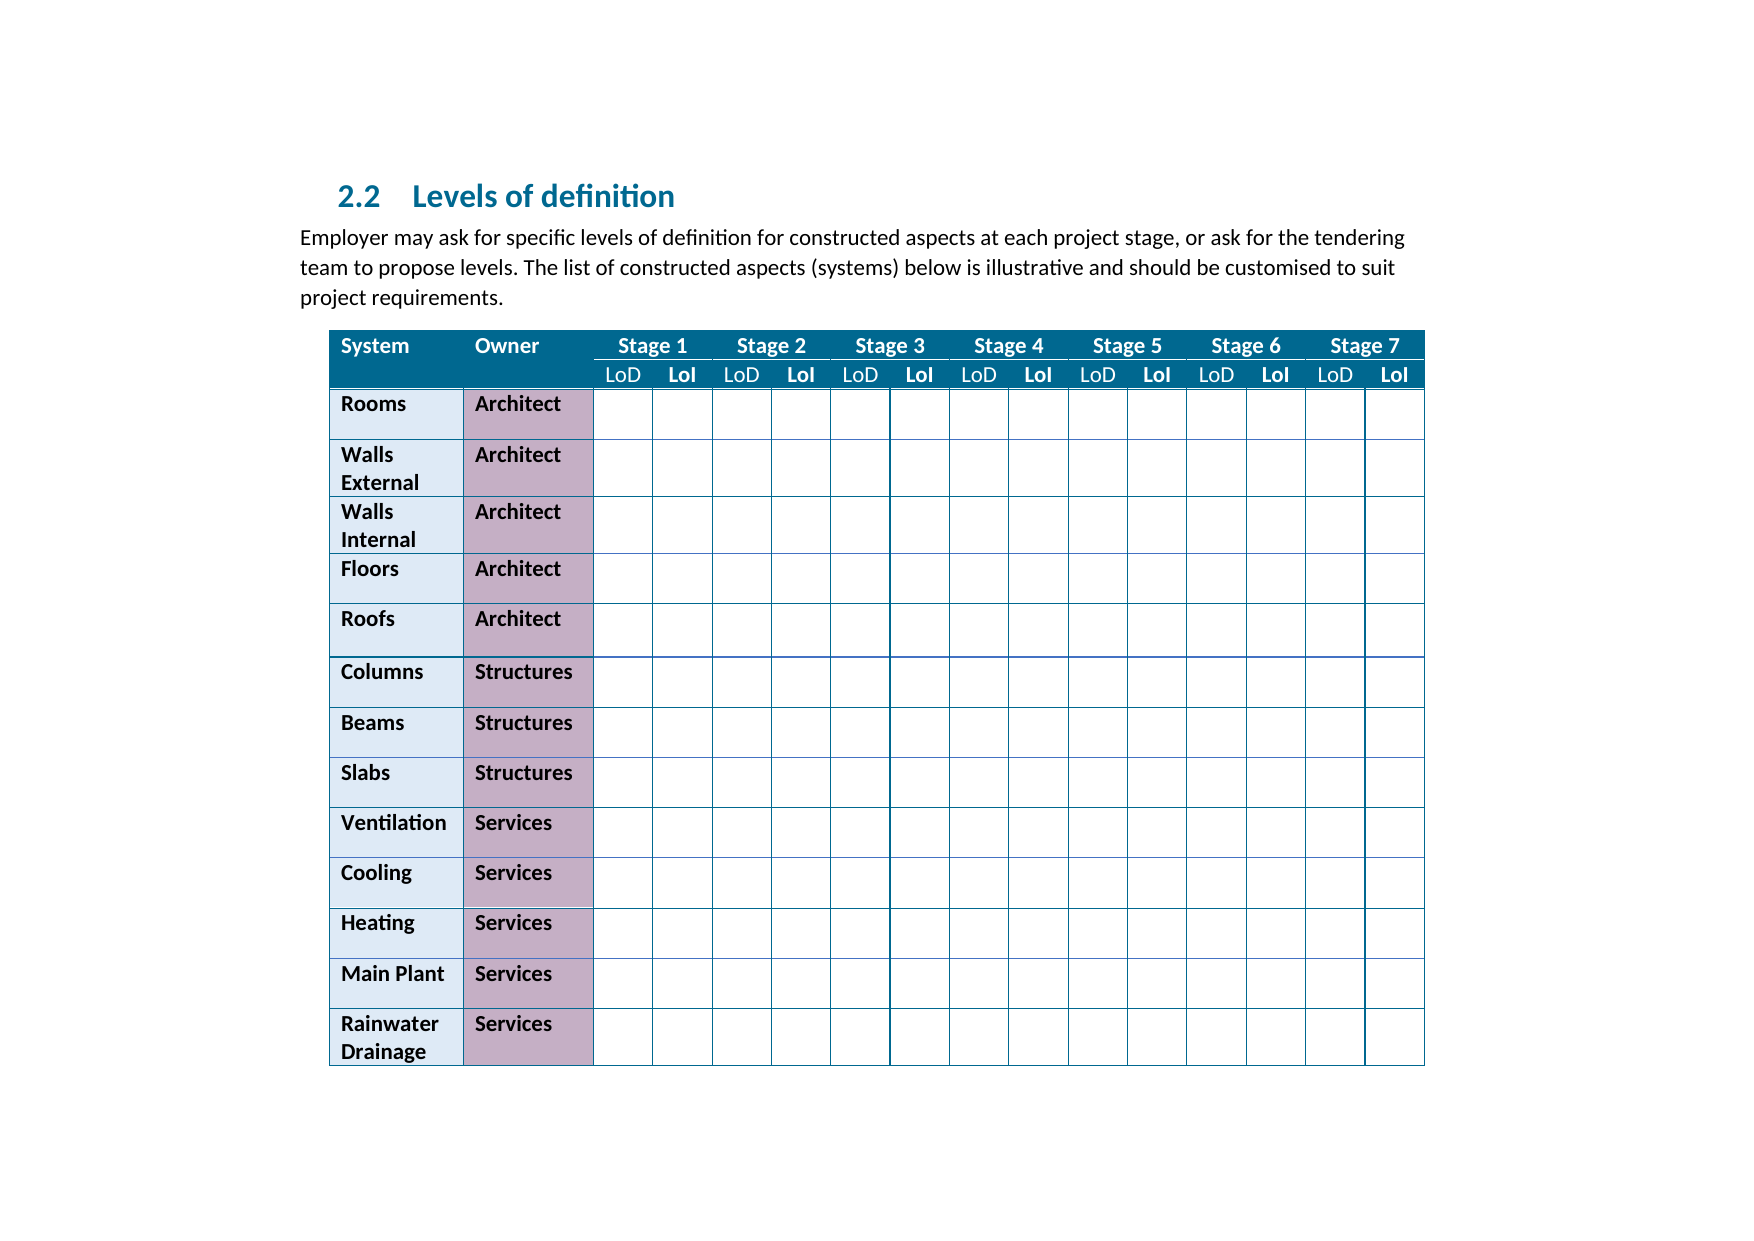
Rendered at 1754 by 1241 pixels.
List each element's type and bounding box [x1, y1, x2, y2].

table_cell [831, 361, 889, 388]
table_cell [950, 808, 1008, 857]
table_header [1069, 331, 1186, 359]
table_cell [713, 1009, 771, 1065]
table_cell [464, 858, 593, 907]
table_cell [891, 1009, 949, 1065]
table_cell [950, 390, 1008, 439]
table_cell [1069, 361, 1127, 388]
table_cell [1366, 858, 1424, 907]
table_cell [1128, 604, 1186, 656]
table_cell [831, 909, 889, 958]
table_header [713, 331, 830, 359]
table_cell [1247, 440, 1305, 496]
table_cell [891, 658, 949, 707]
table_cell [1009, 361, 1068, 388]
table_cell [594, 440, 652, 496]
table_cell [1009, 708, 1068, 757]
table_cell [772, 440, 830, 496]
table_cell [1366, 959, 1424, 1008]
table_cell [950, 858, 1008, 907]
table_cell [1128, 909, 1186, 958]
table_header [1187, 331, 1305, 359]
table_cell [653, 1009, 712, 1065]
table_cell [594, 959, 652, 1008]
table_cell [1366, 554, 1424, 603]
table_cell [891, 604, 949, 656]
table_cell [1247, 1009, 1305, 1065]
table_cell [1069, 390, 1127, 439]
table_cell [713, 808, 771, 857]
table_cell [594, 758, 652, 807]
table_cell [831, 758, 889, 807]
table_header [950, 331, 1068, 359]
table_cell [1009, 808, 1068, 857]
table_cell [330, 758, 463, 807]
table_cell [1306, 858, 1364, 907]
table_cell [594, 361, 652, 388]
table_cell [464, 708, 593, 757]
table_cell [1366, 440, 1424, 496]
table_cell [1009, 959, 1068, 1008]
table_cell [891, 808, 949, 857]
table_cell [1187, 658, 1246, 707]
table_cell [1306, 497, 1364, 553]
table_cell [713, 604, 771, 656]
table_cell [891, 554, 949, 603]
table_cell [1009, 604, 1068, 656]
table_cell [950, 959, 1008, 1008]
table_cell [1009, 390, 1068, 439]
table_cell [1306, 909, 1364, 958]
table_cell [653, 959, 712, 1008]
table_cell [1247, 604, 1305, 656]
table_cell [891, 708, 949, 757]
table_cell [1247, 708, 1305, 757]
table_cell [891, 758, 949, 807]
table_cell [950, 658, 1008, 707]
table_cell [1187, 361, 1246, 388]
table_cell [330, 1009, 463, 1065]
table_cell [1009, 858, 1068, 907]
table_cell [713, 440, 771, 496]
table_cell [1247, 808, 1305, 857]
table_cell [1187, 909, 1246, 958]
table_cell [1247, 658, 1305, 707]
table_cell [713, 658, 771, 707]
table_cell [713, 390, 771, 439]
table_cell [330, 604, 463, 656]
table_cell [1128, 808, 1186, 857]
table_cell [1306, 758, 1364, 807]
table_cell [464, 604, 593, 656]
table_cell [653, 758, 712, 807]
table_cell [1366, 708, 1424, 757]
table_cell [831, 497, 889, 553]
table_cell [1247, 361, 1305, 388]
table_cell [594, 808, 652, 857]
table_cell [1306, 658, 1364, 707]
table_cell [464, 808, 593, 857]
table_cell [950, 708, 1008, 757]
table_cell [1306, 554, 1364, 603]
table_cell [330, 440, 463, 496]
table_cell [713, 708, 771, 757]
table_cell [1306, 440, 1364, 496]
table_cell [950, 604, 1008, 656]
table_cell [831, 658, 889, 707]
table_cell [653, 808, 712, 857]
table_cell [713, 758, 771, 807]
table_cell [1069, 708, 1127, 757]
table_cell [891, 440, 949, 496]
table_cell [1366, 758, 1424, 807]
table_cell [1069, 808, 1127, 857]
table_cell [594, 708, 652, 757]
table_cell [1128, 658, 1186, 707]
table_header [1306, 331, 1424, 359]
table_cell [1187, 1009, 1246, 1065]
table_cell [1128, 1009, 1186, 1065]
table_cell [1128, 959, 1186, 1008]
table_cell [1366, 390, 1424, 439]
table_cell [1187, 554, 1246, 603]
table_header [831, 331, 949, 359]
table_cell [950, 909, 1008, 958]
table_cell [653, 708, 712, 757]
table_cell [772, 390, 830, 439]
table_cell [464, 1009, 593, 1065]
table_cell [653, 658, 712, 707]
table_cell [1069, 440, 1127, 496]
table_cell [772, 554, 830, 603]
table_cell [1306, 708, 1364, 757]
table_cell [594, 390, 652, 439]
table_cell [464, 440, 593, 496]
table_cell [330, 497, 463, 553]
table_cell [1069, 909, 1127, 958]
table_cell [772, 909, 830, 958]
table_cell [1306, 959, 1364, 1008]
table_cell [772, 1009, 830, 1065]
table_cell [464, 909, 593, 958]
table_cell [1009, 658, 1068, 707]
table_cell [831, 808, 889, 857]
table_cell [1069, 554, 1127, 603]
table_cell [1069, 658, 1127, 707]
table_cell [1187, 708, 1246, 757]
table_cell [653, 361, 712, 388]
table_cell [1247, 909, 1305, 958]
table_cell [1187, 440, 1246, 496]
table_cell [1187, 390, 1246, 439]
table_cell [1128, 858, 1186, 907]
table_cell [772, 959, 830, 1008]
table_cell [713, 554, 771, 603]
table_cell [950, 361, 1008, 388]
table_cell [1009, 758, 1068, 807]
table_cell [1069, 758, 1127, 807]
table_cell [891, 361, 949, 388]
table_cell [713, 909, 771, 958]
table_cell [594, 497, 652, 553]
table_cell [653, 909, 712, 958]
table_cell [772, 658, 830, 707]
table_cell [594, 604, 652, 656]
table_cell [1247, 758, 1305, 807]
table_cell [1187, 497, 1246, 553]
table_cell [831, 604, 889, 656]
table_cell [330, 909, 463, 958]
table_cell [1069, 604, 1127, 656]
table_cell [1366, 909, 1424, 958]
table_cell [1306, 604, 1364, 656]
table_cell [594, 658, 652, 707]
table_cell [594, 1009, 652, 1065]
table_cell [1187, 858, 1246, 907]
table_cell [1009, 909, 1068, 958]
table_cell [464, 390, 593, 439]
table_cell [772, 497, 830, 553]
table_cell [891, 497, 949, 553]
table_cell [464, 959, 593, 1008]
table_cell [950, 758, 1008, 807]
table_cell [891, 909, 949, 958]
table_cell [772, 858, 830, 907]
table_cell [330, 959, 463, 1008]
table_cell [653, 858, 712, 907]
table_cell [772, 758, 830, 807]
table_cell [1069, 959, 1127, 1008]
table_cell [772, 708, 830, 757]
table_cell [1009, 1009, 1068, 1065]
table_cell [1247, 554, 1305, 603]
table_cell [1128, 497, 1186, 553]
table_cell [464, 758, 593, 807]
table_cell [464, 658, 593, 707]
table_cell [831, 554, 889, 603]
table_cell [831, 708, 889, 757]
table_cell [950, 1009, 1008, 1065]
table_cell [1366, 1009, 1424, 1065]
table_cell [1069, 497, 1127, 553]
table_cell [1128, 390, 1186, 439]
table_cell [1009, 497, 1068, 553]
table_cell [772, 361, 830, 388]
table_cell [1187, 959, 1246, 1008]
table_cell [831, 959, 889, 1008]
table_cell [1187, 758, 1246, 807]
table_cell [831, 390, 889, 439]
table_cell [1306, 1009, 1364, 1065]
table_cell [330, 658, 463, 707]
table_cell [1306, 808, 1364, 857]
table_cell [1306, 361, 1364, 388]
table_cell [330, 554, 463, 603]
table_cell [1366, 808, 1424, 857]
table_cell [594, 909, 652, 958]
table_cell [831, 1009, 889, 1065]
table_cell [713, 858, 771, 907]
table_cell [1128, 361, 1186, 388]
table_cell [831, 440, 889, 496]
table_cell [330, 858, 463, 907]
table_cell [464, 554, 593, 603]
table_header [464, 331, 593, 388]
table_cell [330, 708, 463, 757]
table_cell [653, 497, 712, 553]
table_cell [1128, 440, 1186, 496]
table_cell [891, 858, 949, 907]
table_cell [1187, 808, 1246, 857]
table_cell [891, 390, 949, 439]
table_cell [653, 604, 712, 656]
table_cell [1009, 554, 1068, 603]
table_cell [1366, 497, 1424, 553]
table_cell [1366, 658, 1424, 707]
table_cell [1247, 858, 1305, 907]
table_cell [1128, 708, 1186, 757]
table_cell [713, 497, 771, 553]
table_cell [1366, 361, 1424, 388]
table_cell [653, 390, 712, 439]
table_header [330, 331, 463, 388]
table_cell [1247, 959, 1305, 1008]
table_cell [330, 390, 463, 439]
table_cell [891, 959, 949, 1008]
table_cell [1128, 554, 1186, 603]
table_cell [1187, 604, 1246, 656]
table_cell [1366, 604, 1424, 656]
table_cell [1247, 497, 1305, 553]
table_cell [1247, 390, 1305, 439]
table_cell [1128, 758, 1186, 807]
table_cell [772, 808, 830, 857]
table_cell [950, 497, 1008, 553]
table_cell [950, 554, 1008, 603]
table_cell [464, 497, 593, 553]
table_cell [1069, 858, 1127, 907]
table_cell [594, 554, 652, 603]
table_cell [950, 440, 1008, 496]
table_cell [1009, 440, 1068, 496]
table_cell [653, 554, 712, 603]
table_header [594, 331, 712, 359]
table_cell [1069, 1009, 1127, 1065]
table_cell [772, 604, 830, 656]
table_cell [713, 959, 771, 1008]
table_cell [1306, 390, 1364, 439]
table_cell [330, 808, 463, 857]
table_cell [594, 858, 652, 907]
table_cell [831, 858, 889, 907]
table_cell [653, 440, 712, 496]
table_cell [713, 361, 771, 388]
